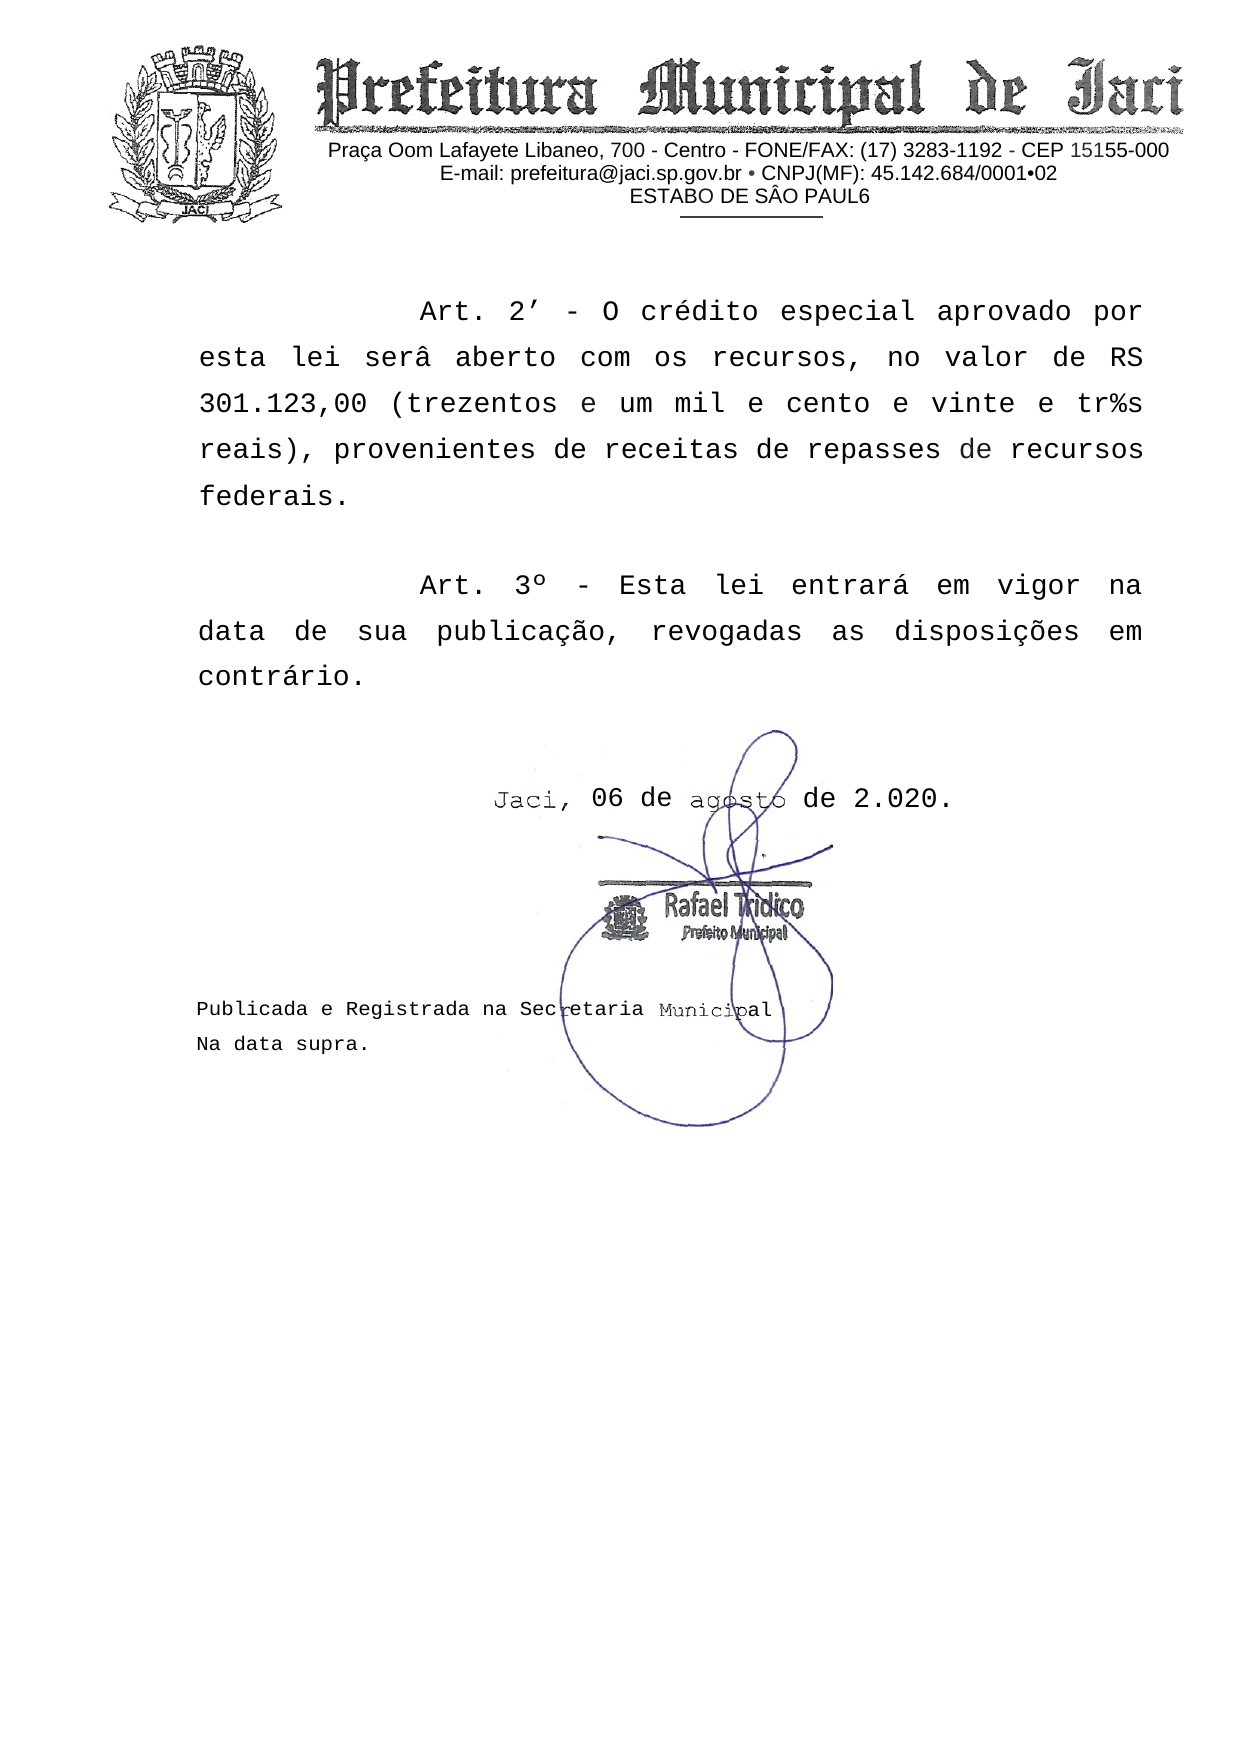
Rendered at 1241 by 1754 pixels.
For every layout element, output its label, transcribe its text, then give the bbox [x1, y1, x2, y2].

text al [747, 1000, 1196, 1022]
text 06 de [87, 784, 672, 815]
picture [494, 730, 834, 1127]
text de 2.020. [802, 784, 1196, 816]
text Praça Oom Lafayete Libaneo, 700 - Centro - FONE/FAX: (17) 3283-1192 - CEP 15155-000 E-mail: prefeitura@jaci.sp.gov.br • CNPJ(MF): 45.142.684/0001•02 [326, 139, 1171, 185]
picture [314, 57, 1184, 134]
text ESTABO DE SÂO PAUL6 [316, 185, 1184, 208]
text Art. 2’ - O crédito especial aprovado por esta lei serâ aberto com os recursos, no valor de RS 301.123,00 (trezentos e um mil e cento e vinte e tr%s reais), provenientes de receitas de repasses de recursos federais. [198, 297, 1144, 513]
picture [108, 44, 283, 224]
text Publicada e Registrada na Sec etaria Na data supra. [196, 999, 647, 1056]
text Art. 3º - Esta lei entrará em vigor na data de sua publicação, revogadas as disposições em contrário. [198, 571, 1142, 694]
